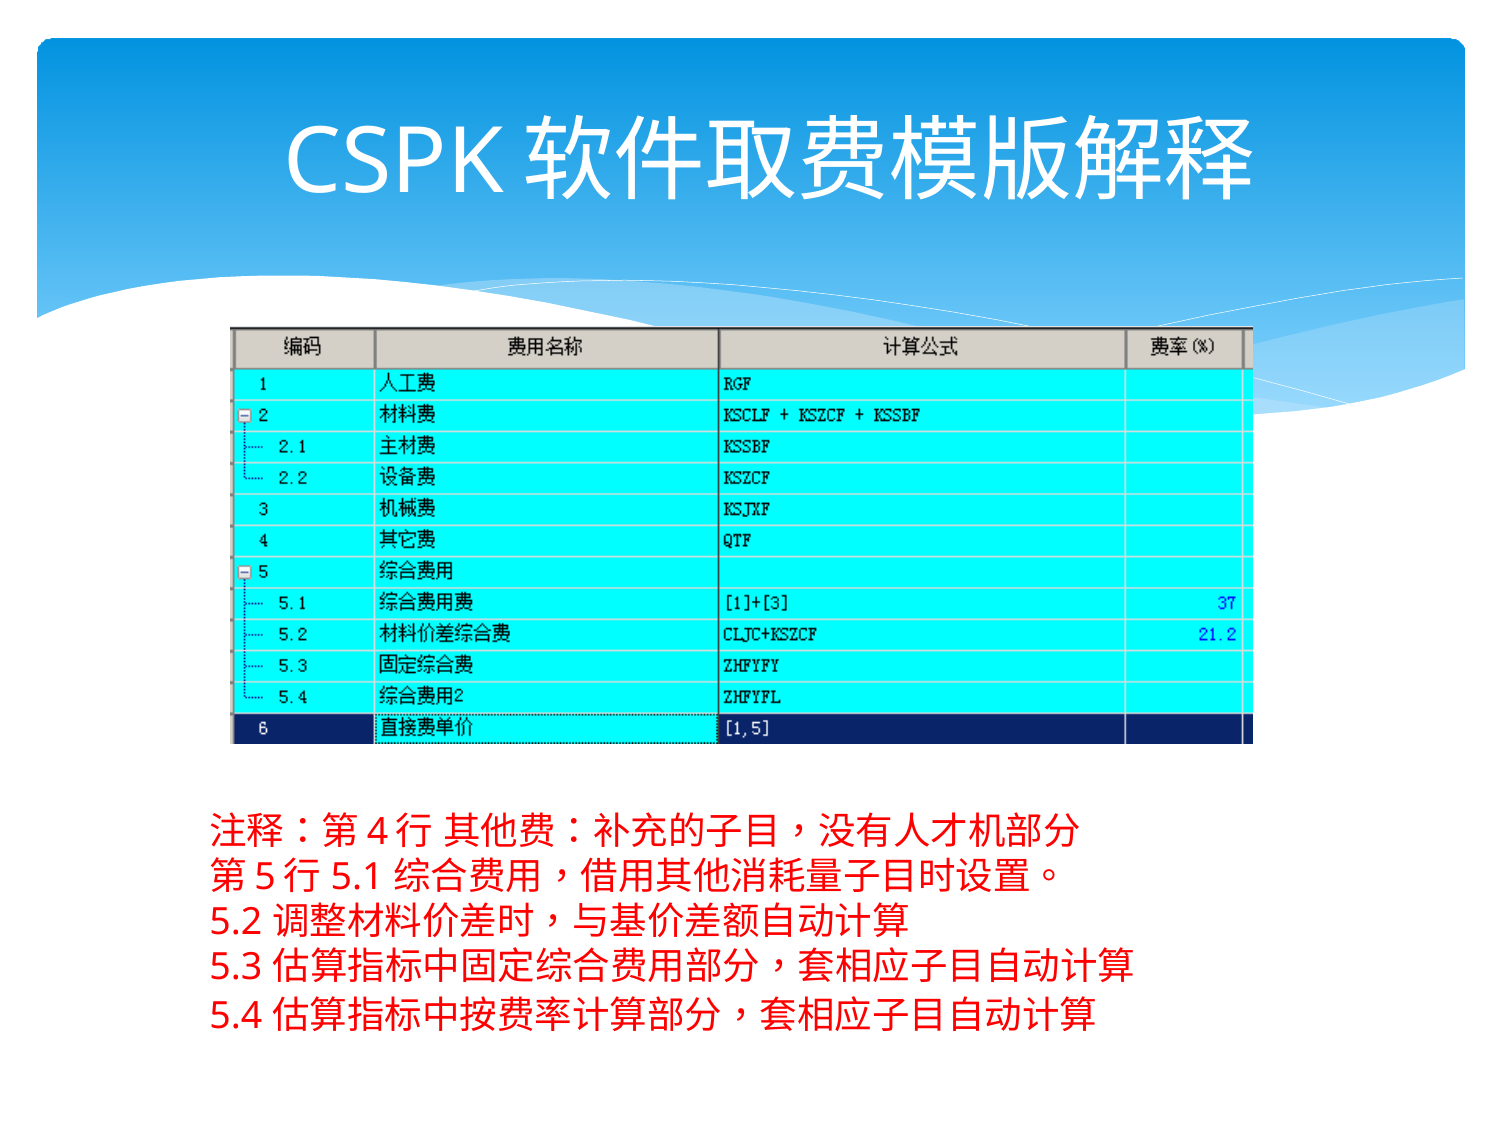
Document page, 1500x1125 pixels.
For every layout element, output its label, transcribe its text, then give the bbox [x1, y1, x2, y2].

text 注释：第4行 其他费：补充的子目，没有人才机部分 [209, 809, 1477, 853]
text 5.4 估算指标中按费率计算部分，套相应子目自动计算 [209, 988, 1477, 1038]
picture [1452, 37, 1465, 46]
text 5.2 调整材料价差时，与基价差额自动计算 [209, 898, 1477, 943]
text 第5行 5.1 综合费用，借用其他消耗量子目时设置。 [209, 853, 1477, 898]
text 5.3 估算指标中固定综合费用部分，套相应子目自动计算 [209, 943, 1477, 988]
picture [37, 37, 50, 46]
picture [37, 87, 1465, 744]
subtitle CSPK软件取费模版解释 [283, 107, 1477, 213]
